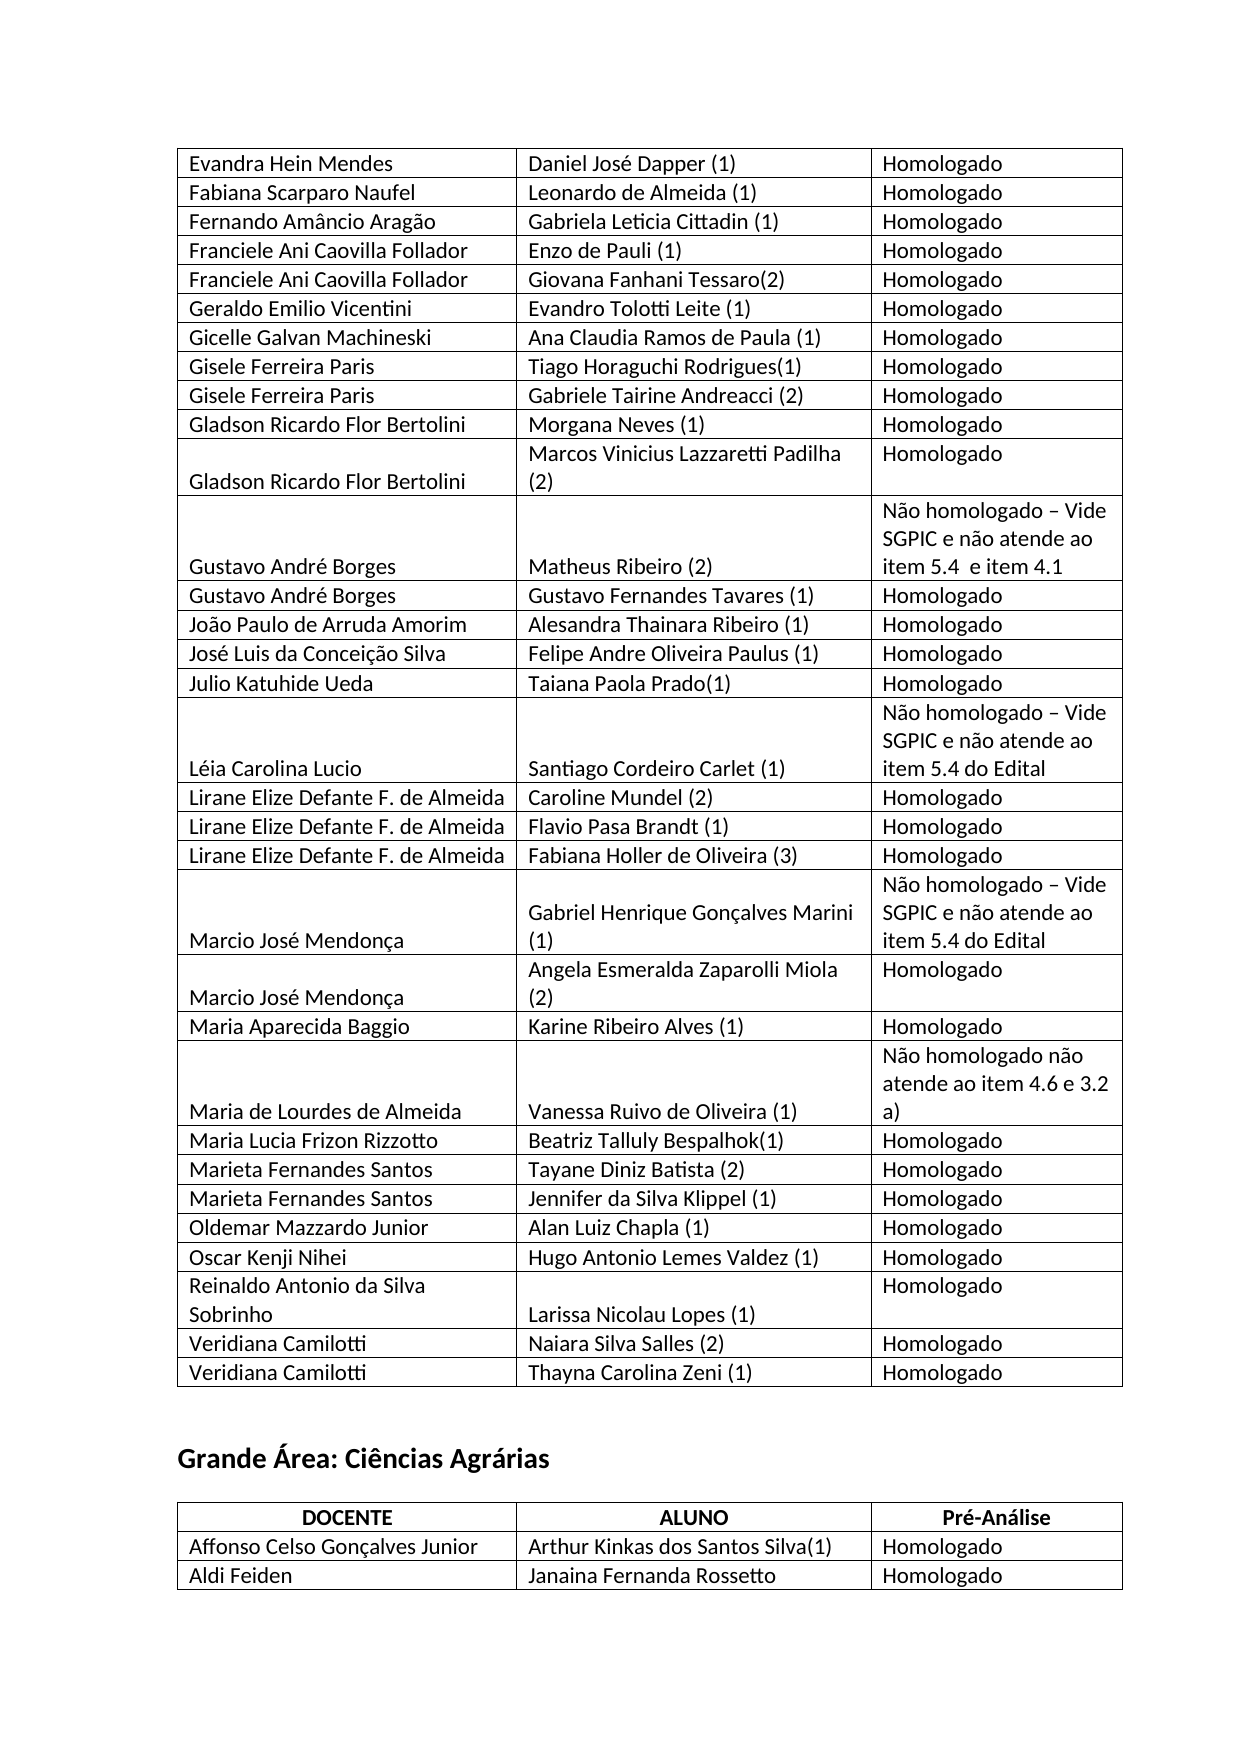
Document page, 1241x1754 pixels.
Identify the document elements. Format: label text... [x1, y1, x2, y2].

table_cell Homologado [872, 1532, 1122, 1560]
table_cell Janaina Fernanda Rossetto [517, 1561, 871, 1589]
table_cell Marcio José Mendonça [178, 955, 516, 1011]
table_cell Aldi Feiden [178, 1561, 516, 1589]
table_cell Homologado [872, 207, 1122, 235]
table_cell Fabiana Holler de Oliveira (3) [517, 841, 871, 869]
table_cell Larissa Nicolau Lopes (1) [517, 1272, 871, 1328]
table_cell Lirane Elize Defante F. de Almeida [178, 841, 516, 869]
table_cell Homologado [872, 812, 1122, 840]
table_cell Tayane Diniz Batista (2) [517, 1155, 871, 1183]
table_cell Não homologado não atende ao item 4.6 e 3.2 a) [872, 1041, 1122, 1125]
table_cell Homologado [872, 581, 1122, 609]
table_cell Não homologado – Vide SGPIC e não atende ao item 5.4 do Edital [872, 698, 1122, 782]
table_cell Evandro Tolotti Leite (1) [517, 294, 871, 322]
table_cell Maria Aparecida Baggio [178, 1012, 516, 1040]
table_cell Homologado [872, 1012, 1122, 1040]
table_cell Homologado [872, 1185, 1122, 1212]
table_cell Gladson Ricardo Flor Bertolini [178, 439, 516, 495]
table_cell Fabiana Scarparo Naufel [178, 178, 516, 206]
table_cell Gisele Ferreira Paris [178, 381, 516, 409]
table_cell Gabriele Tairine Andreacci (2) [517, 381, 871, 409]
table_cell Jennifer da Silva Klippel (1) [517, 1185, 871, 1212]
table_cell Gustavo André Borges [178, 496, 516, 580]
table_cell Vanessa Ruivo de Oliveira (1) [517, 1041, 871, 1125]
table_cell Homologado [872, 611, 1122, 638]
table_cell Veridiana Camilotti [178, 1358, 516, 1386]
table_cell Felipe Andre Oliveira Paulus (1) [517, 640, 871, 668]
table_cell Homologado [872, 178, 1122, 206]
table_cell Homologado [872, 352, 1122, 380]
table_cell Homologado [872, 323, 1122, 351]
table_header ALUNO [517, 1503, 871, 1531]
table_cell Homologado [872, 381, 1122, 409]
table_cell Gabriela Leticia Cittadin (1) [517, 207, 871, 235]
table_header DOCENTE [178, 1503, 516, 1531]
table_cell Geraldo Emilio Vicentini [178, 294, 516, 322]
table_cell Homologado [872, 236, 1122, 264]
table_cell Léia Carolina Lucio [178, 698, 516, 782]
table_cell Homologado [872, 1126, 1122, 1154]
table_cell Marieta Fernandes Santos [178, 1185, 516, 1212]
table_cell Homologado [872, 265, 1122, 293]
table_cell Leonardo de Almeida (1) [517, 178, 871, 206]
table_cell Arthur Kinkas dos Santos Silva(1) [517, 1532, 871, 1560]
table_cell Flavio Pasa Brandt (1) [517, 812, 871, 840]
table_cell Homologado [872, 669, 1122, 697]
table_cell Angela Esmeralda Zaparolli Miola (2) [517, 955, 871, 1011]
table_cell Homologado [872, 640, 1122, 668]
table_cell Morgana Neves (1) [517, 410, 871, 438]
table_header Pré-Análise [872, 1503, 1122, 1531]
table_cell Homologado [872, 841, 1122, 869]
table_cell Gabriel Henrique Gonçalves Marini (1) [517, 870, 871, 954]
table_cell Não homologado – Vide SGPIC e não atende ao item 5.4 do Edital [872, 870, 1122, 954]
table_cell Homologado [872, 1243, 1122, 1271]
table_cell Taiana Paola Prado(1) [517, 669, 871, 697]
table_cell Gustavo André Borges [178, 581, 516, 609]
table_cell Homologado [872, 1329, 1122, 1357]
table_cell Franciele Ani Caovilla Follador [178, 265, 516, 293]
table_cell Não homologado – Vide SGPIC e não atende ao item 5.4 e item 4.1 [872, 496, 1122, 580]
table_cell Oscar Kenji Nihei [178, 1243, 516, 1271]
table_cell Homologado [872, 439, 1122, 495]
table_cell Naiara Silva Salles (2) [517, 1329, 871, 1357]
table_cell João Paulo de Arruda Amorim [178, 611, 516, 638]
table_cell Thayna Carolina Zeni (1) [517, 1358, 871, 1386]
table_cell Gladson Ricardo Flor Bertolini [178, 410, 516, 438]
text Grande Área: Ciências Agrárias [177, 1440, 1063, 1476]
table_cell Oldemar Mazzardo Junior [178, 1214, 516, 1242]
table_cell Homologado [872, 1214, 1122, 1242]
table_cell Matheus Ribeiro (2) [517, 496, 871, 580]
table_cell Fernando Amâncio Aragão [178, 207, 516, 235]
table_cell Homologado [872, 1358, 1122, 1386]
table_cell Beatriz Talluly Bespalhok(1) [517, 1126, 871, 1154]
table_cell Veridiana Camilotti [178, 1329, 516, 1357]
table_cell Giovana Fanhani Tessaro(2) [517, 265, 871, 293]
table_cell Homologado [872, 1155, 1122, 1183]
table_cell Homologado [872, 294, 1122, 322]
table_cell Evandra Hein Mendes [178, 149, 516, 177]
table_cell Daniel José Dapper (1) [517, 149, 871, 177]
table_cell Marcos Vinicius Lazzaretti Padilha (2) [517, 439, 871, 495]
table_cell Affonso Celso Gonçalves Junior [178, 1532, 516, 1560]
table_cell Homologado [872, 149, 1122, 177]
table_cell Maria Lucia Frizon Rizzotto [178, 1126, 516, 1154]
table_cell Alesandra Thainara Ribeiro (1) [517, 611, 871, 638]
table_cell Homologado [872, 783, 1122, 811]
table_cell Homologado [872, 1561, 1122, 1589]
table_cell Ana Claudia Ramos de Paula (1) [517, 323, 871, 351]
table_cell Homologado [872, 410, 1122, 438]
table_cell Reinaldo Antonio da Silva Sobrinho [178, 1272, 516, 1328]
table_cell Gicelle Galvan Machineski [178, 323, 516, 351]
table_cell Marieta Fernandes Santos [178, 1155, 516, 1183]
table_cell Gisele Ferreira Paris [178, 352, 516, 380]
table_cell Franciele Ani Caovilla Follador [178, 236, 516, 264]
table_cell José Luis da Conceição Silva [178, 640, 516, 668]
table_cell Maria de Lourdes de Almeida [178, 1041, 516, 1125]
table_cell Karine Ribeiro Alves (1) [517, 1012, 871, 1040]
table_cell Tiago Horaguchi Rodrigues(1) [517, 352, 871, 380]
table_cell Homologado [872, 955, 1122, 1011]
table_cell Julio Katuhide Ueda [178, 669, 516, 697]
table_cell Marcio José Mendonça [178, 870, 516, 954]
table_cell Lirane Elize Defante F. de Almeida [178, 783, 516, 811]
table_cell Santiago Cordeiro Carlet (1) [517, 698, 871, 782]
table_cell Gustavo Fernandes Tavares (1) [517, 581, 871, 609]
table_cell Hugo Antonio Lemes Valdez (1) [517, 1243, 871, 1271]
table_cell Enzo de Pauli (1) [517, 236, 871, 264]
table_cell Homologado [872, 1272, 1122, 1328]
table_cell Alan Luiz Chapla (1) [517, 1214, 871, 1242]
table_cell Lirane Elize Defante F. de Almeida [178, 812, 516, 840]
table_cell Caroline Mundel (2) [517, 783, 871, 811]
